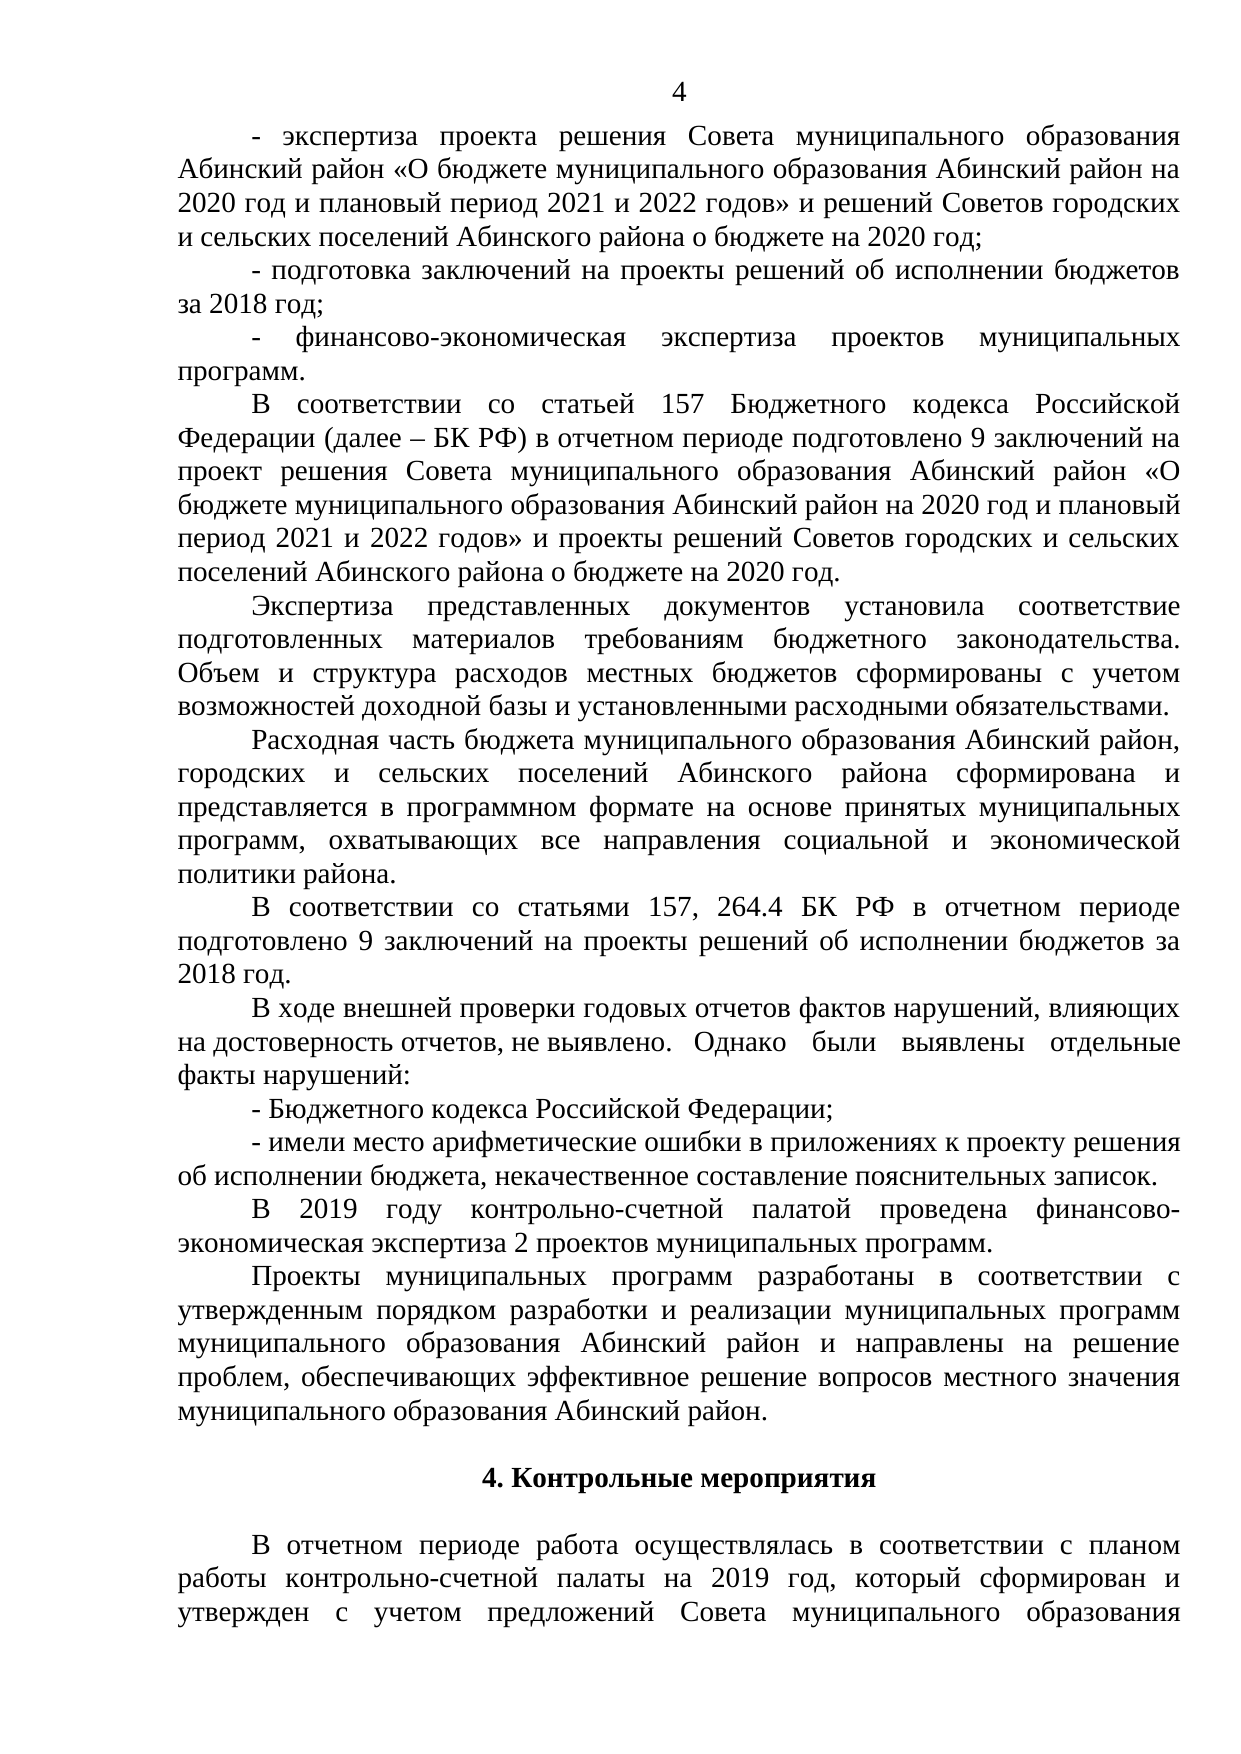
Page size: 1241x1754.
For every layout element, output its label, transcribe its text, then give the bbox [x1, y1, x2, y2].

text Проекты муниципальных программ разработаны в соответствии с утвержденным порядком разработки и реализации муниципальных программ муниципального образования Абинский район и направлены на решение проблем, обеспечивающих эффективное решение вопросов местного значения муниципального образования Абинский район. [177, 1258, 1181, 1426]
text - Бюджетного кодекса Российской Федерации; [177, 1091, 1181, 1124]
text В соответствии со статьями 157, 264.4 БК РФ в отчетном периоде подготовлено 9 заключений на проекты решений об исполнении бюджетов за 2018 год. [177, 889, 1181, 990]
text В соответствии со статьей 157 Бюджетного кодекса Российской Федерации (далее – БК РФ) в отчетном периоде подготовлено 9 заключений на проект решения Совета муниципального образования Абинский район «О бюджете муниципального образования Абинский район на 2020 год и плановый период 2021 и 2022 годов» и проекты решений Советов городских и сельских поселений Абинского района о бюджете на 2020 год. [177, 386, 1181, 588]
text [177, 1527, 1181, 1627]
text Экспертиза представленных документов установила соответствие подготовленных материалов требованиям бюджетного законодательства. Объем и структура расходов местных бюджетов сформированы с учетом возможностей доходной базы и установленными расходными обязательствами. [177, 588, 1181, 722]
text В ходе внешней проверки годовых отчетов фактов нарушений, влияющих на достоверность отчетов, не выявлено. Однако были выявлены отдельные факты нарушений: [177, 990, 1181, 1091]
text - финансово-экономическая экспертиза проектов муниципальных программ. [177, 319, 1181, 386]
text Расходная часть бюджета муниципального образования Абинский район, городских и сельских поселений Абинского района сформирована и представляется в программном формате на основе принятых муниципальных программ, охватывающих все направления социальной и экономической политики района. [177, 722, 1181, 889]
text 4. Контрольные мероприятия [177, 1460, 1181, 1493]
text В 2019 году контрольно-счетной палатой проведена финансово-экономическая экспертиза 2 проектов муниципальных программ. [177, 1191, 1181, 1258]
text - экспертиза проекта решения Совета муниципального образования Абинский район «О бюджете муниципального образования Абинский район на 2020 год и плановый период 2021 и 2022 годов» и решений Советов городских и сельских поселений Абинского района о бюджете на 2020 год; [177, 118, 1181, 252]
text - подготовка заключений на проекты решений об исполнении бюджетов за 2018 год; [177, 252, 1181, 319]
text - имели место арифметические ошибки в приложениях к проекту решения об исполнении бюджета, некачественное составление пояснительных записок. [177, 1124, 1181, 1191]
